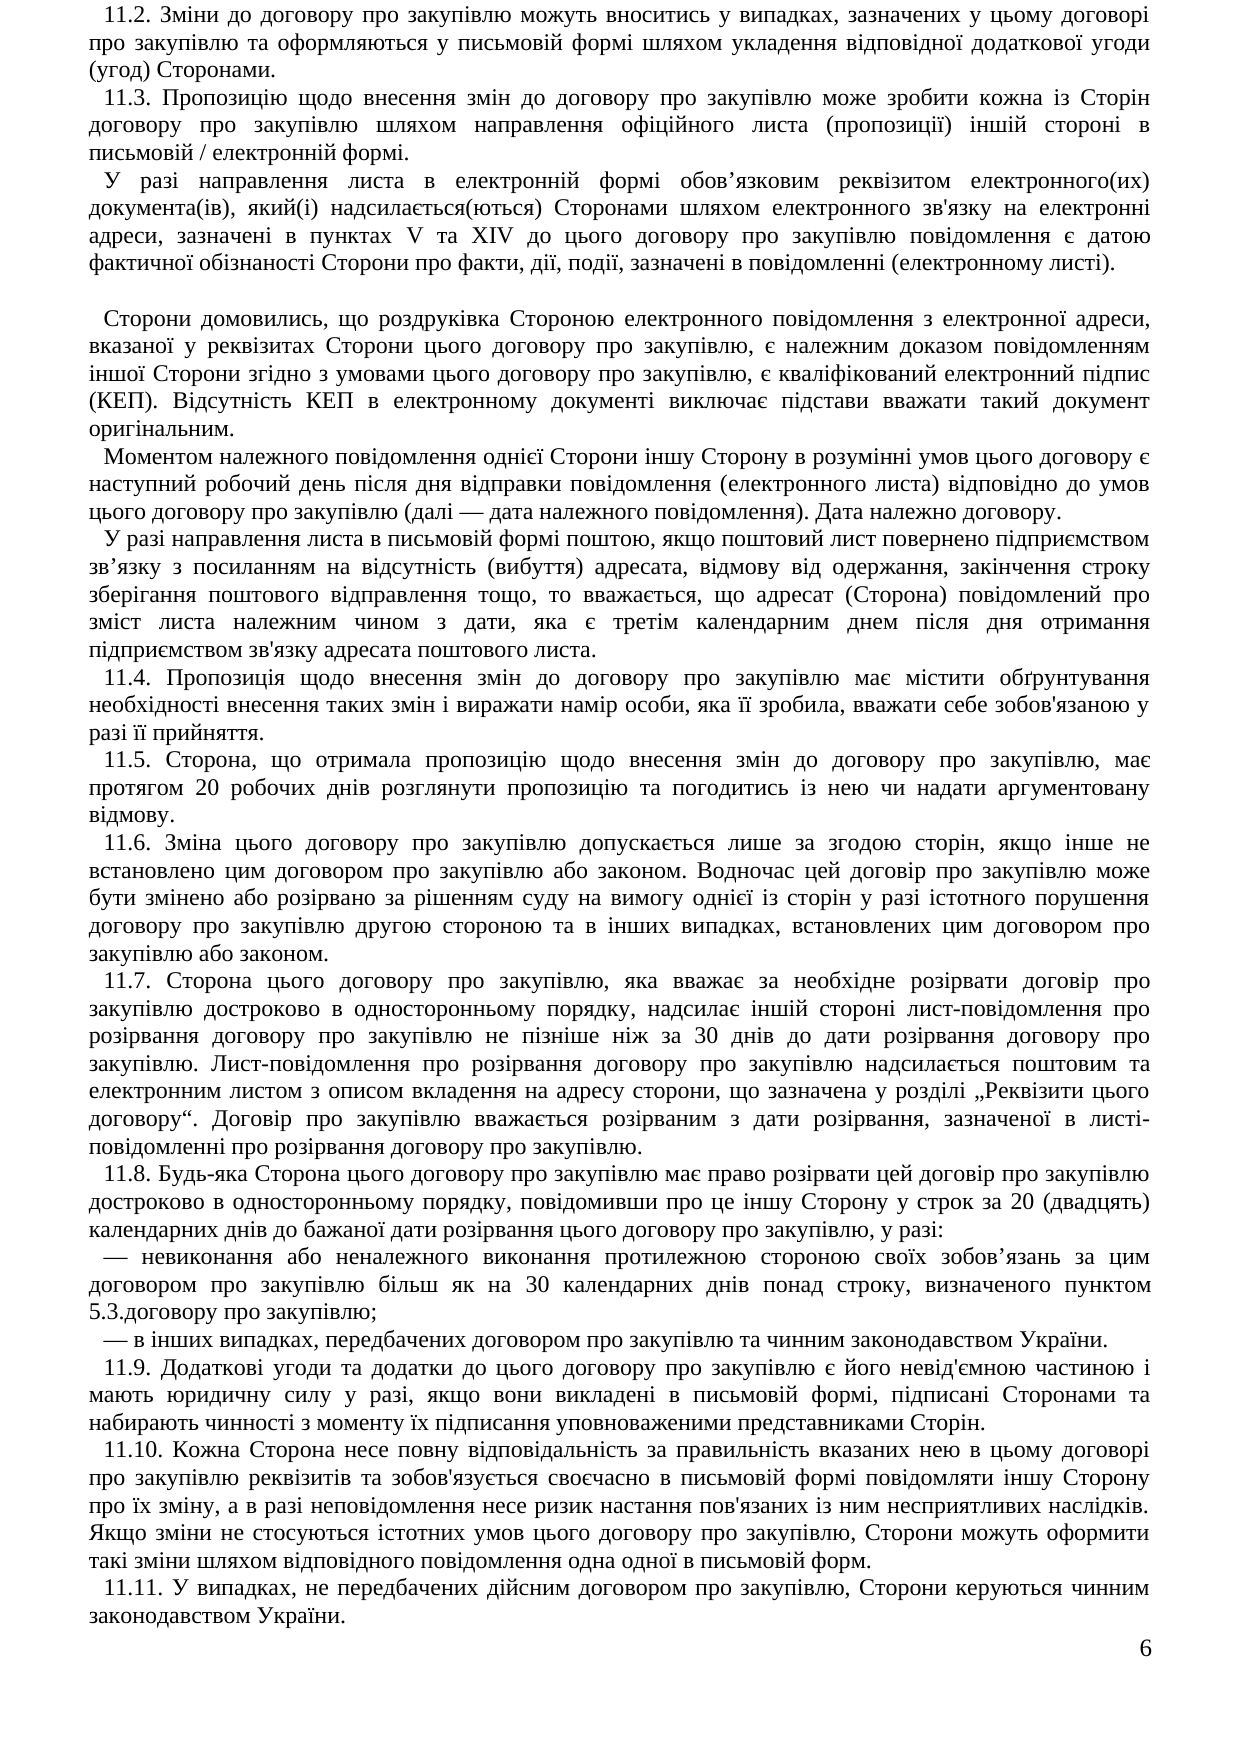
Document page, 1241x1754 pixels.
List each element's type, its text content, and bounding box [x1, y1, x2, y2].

text У разі направлення листа в письмовій формі поштою, якщо поштовий лист повернено підприємством зв’язку з посиланням на відсутність (вибуття) адресата, відмову від одержання, закінчення строку зберігання поштового відправлення тощо, то вважається, що адресат (Сторона) повідомлений про зміст листа належним чином з дати, яка є третім календарним днем після дня отримання підприємством зв'язку адресата поштового листа. [88, 524, 1152, 662]
text — в інших випадках, передбачених договором про закупівлю та чинним законодавством України. [88, 1325, 1152, 1353]
text 11.11. У випадках, не передбачених дійсним договором про закупівлю, Сторони керуються чинним законодавством України. [88, 1573, 1152, 1629]
text 11.9. Додаткові угоди та додатки до цього договору про закупівлю є його невід'ємною частиною і мають юридичну силу у разі, якщо вони викладені в письмовій формі, підписані Сторонами та набирають чинності з моменту їх підписання уповноваженими представниками Сторін. [88, 1353, 1152, 1435]
text 11.2. Зміни до договору про закупівлю можуть вноситись у випадках, зазначених у цьому договорі про закупівлю та оформляються у письмовій формі шляхом укладення відповідної додаткової угоди (угод) Сторонами. [88, 0, 1152, 83]
text — невиконання або неналежного виконання протилежною стороною своїх зобов’язань за цим договором про закупівлю більш як на 30 календарних днів понад строку, визначеного пунктом 5.3.договору про закупівлю; [88, 1242, 1152, 1325]
text 11.5. Сторона, що отримала пропозицію щодо внесення змін до договору про закупівлю, має протягом 20 робочих днів розглянути пропозицію та погодитись із нею чи надати аргументовану відмову. [88, 745, 1152, 828]
text 11.10. Кожна Сторона несе повну відповідальність за правильність вказаних нею в цьому договорі про закупівлю реквізитів та зобов'язується своєчасно в письмовій формі повідомляти іншу Сторону про їх зміну, а в разі неповідомлення несе ризик настання пов'язаних із ним несприятливих наслідків. Якщо зміни не стосуються істотних умов цього договору про закупівлю, Сторони можуть оформити такі зміни шляхом відповідного повідомлення одна одної в письмовій форм. [88, 1435, 1152, 1573]
text Моментом належного повідомлення однієї Сторони іншу Сторону в розумінні умов цього договору є наступний робочий день після дня відправки повідомлення (електронного листа) відповідно до умов цього договору про закупівлю (далі — дата належного повідомлення). Дата належно договору. [88, 442, 1152, 524]
text 11.4. Пропозиція щодо внесення змін до договору про закупівлю має містити обґрунтування необхідності внесення таких змін і виражати намір особи, яка її зробила, вважати себе зобов'язаною у разі її прийняття. [88, 662, 1152, 745]
text 11.8. Будь-яка Сторона цього договору про закупівлю має право розірвати цей договір про закупівлю достроково в односторонньому порядку, повідомивши про це іншу Сторону у строк за 20 (двадцять) календарних днів до бажаної дати розірвання цього договору про закупівлю, у разі: [88, 1159, 1152, 1242]
text 11.3. Пропозицію щодо внесення змін до договору про закупівлю може зробити кожна із Сторін договору про закупівлю шляхом направлення офіційного листа (пропозиції) іншій стороні в письмовій / електронній формі. [88, 83, 1152, 166]
text У разі направлення листа в електронній формі обов’язковим реквізитом електронного(их) документа(ів), який(і) надсилається(ються) Сторонами шляхом електронного зв'язку на електронні адреси, зазначені в пунктах V та XIV до цього договору про закупівлю повідомлення є датою фактичної обізнаності Сторони про факти, дії, події, зазначені в повідомленні (електронному листі). [88, 166, 1152, 276]
text 11.6. Зміна цього договору про закупівлю допускається лише за згодою сторін, якщо інше не встановлено цим договором про закупівлю або законом. Водночас цей договір про закупівлю може бути змінено або розірвано за рішенням суду на вимогу однієї із сторін у разі істотного порушення договору про закупівлю другою стороною та в інших випадках, встановлених цим договором про закупівлю або законом. [88, 828, 1152, 966]
text 11.7. Сторона цього договору про закупівлю, яка вважає за необхідне розірвати договір про закупівлю достроково в односторонньому порядку, надсилає іншій стороні лист-повідомлення про розірвання договору про закупівлю не пізніше ніж за 30 днів до дати розірвання договору про закупівлю. Лист-повідомлення про розірвання договору про закупівлю надсилається поштовим та електронним листом з описом вкладення на адресу сторони, що зазначена у розділі „Реквізити цього договору“. Договір про закупівлю вважається розірваним з дати розірвання, зазначеної в листі-повідомленні про розірвання договору про закупівлю. [88, 966, 1152, 1159]
text Сторони домовились, що роздруківка Стороною електронного повідомлення з електронної адреси, вказаної у реквізитах Сторони цього договору про закупівлю, є належним доказом повідомленням іншої Сторони згідно з умовами цього договору про закупівлю, є кваліфікований електронний підпис (КЕП). Відсутність КЕП в електронному документі виключає підстави вважати такий документ оригінальним. [88, 304, 1152, 442]
